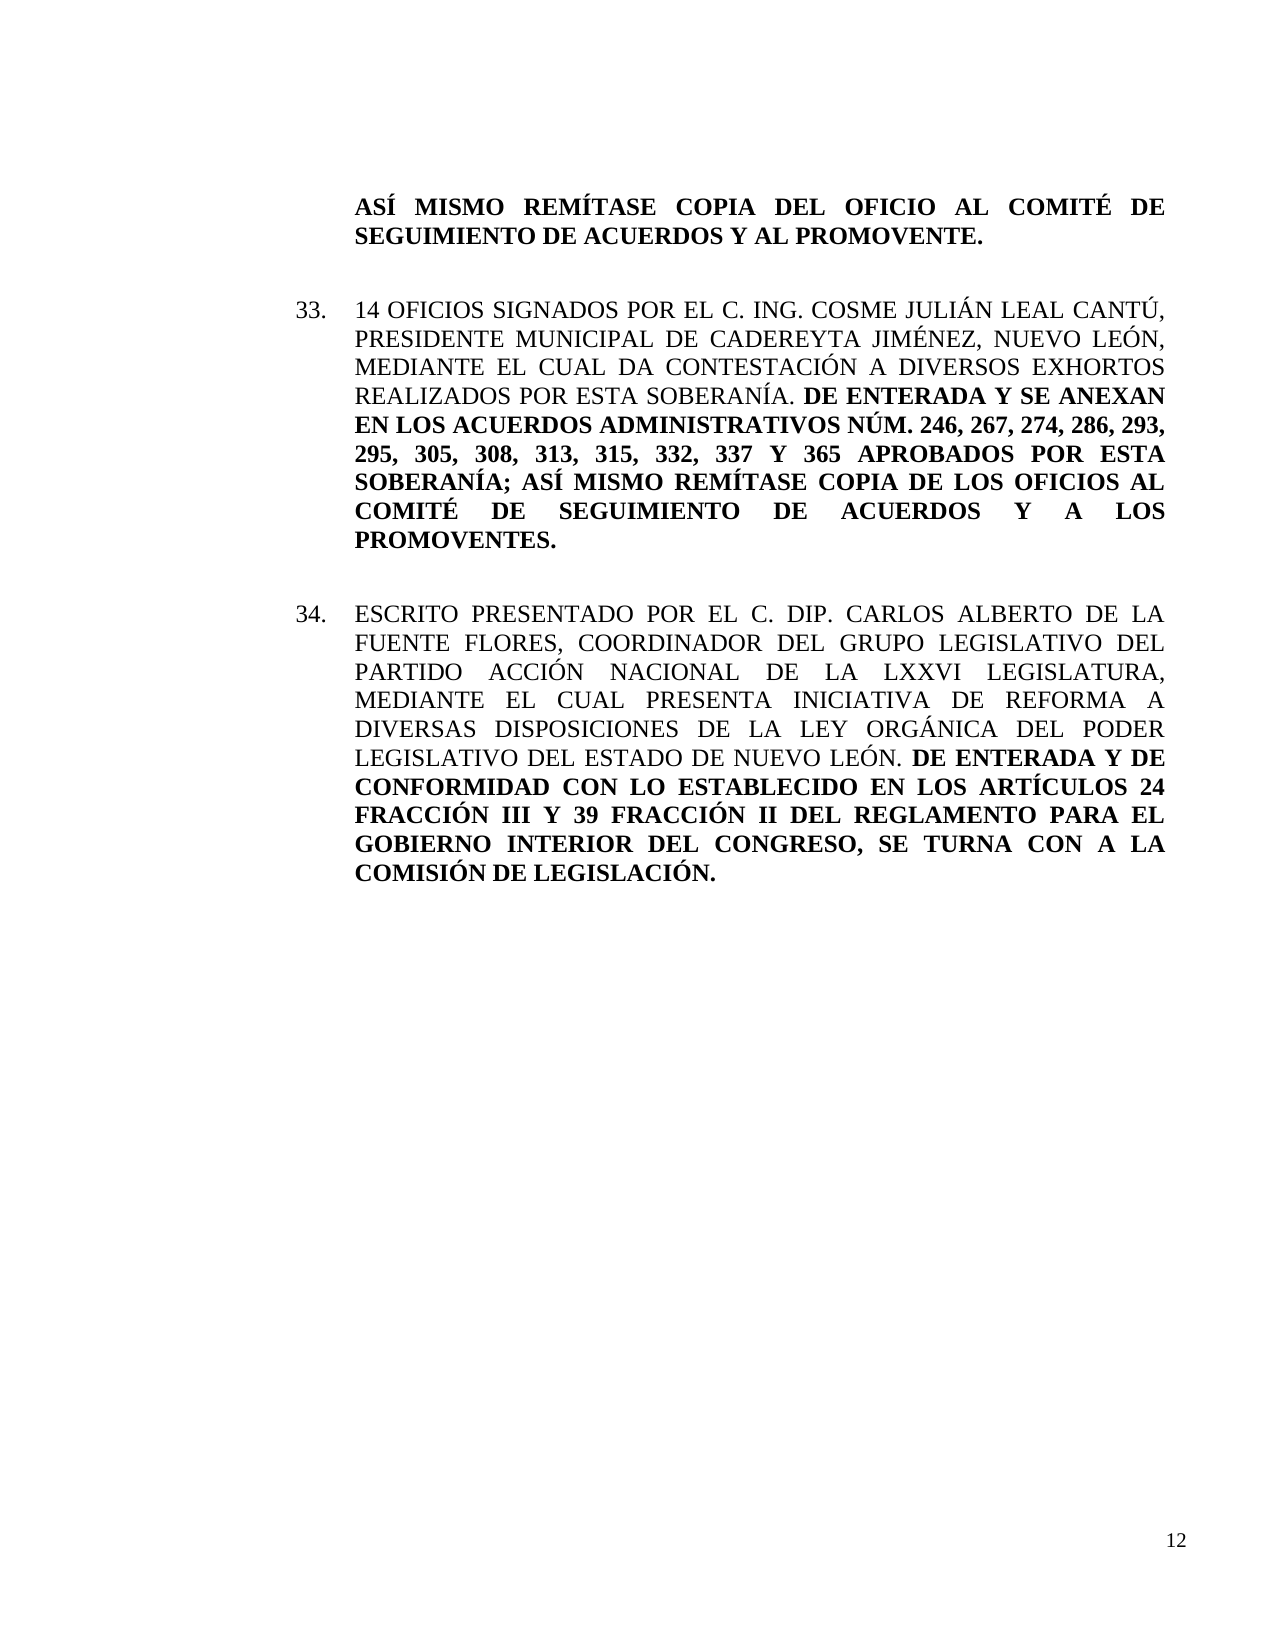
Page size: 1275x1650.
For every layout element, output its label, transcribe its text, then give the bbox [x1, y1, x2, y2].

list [295, 192, 1166, 249]
list ESCRITO PRESENTADO POR EL C. DIP. CARLOS ALBERTO DE LA FUENTE FLORES, COORDINADOR DEL GRUPO LEGISLATIVO DEL PARTIDO ACCIÓN NACIONAL DE LA LXXVI LEGISLATURA, MEDIANTE EL CUAL PRESENTA INICIATIVA DE REFORMA A DIVERSAS DISPOSICIONES DE LA LEY ORGÁNICA DEL PODER LEGISLATIVO DEL ESTADO DE NUEVO LEÓN. DE ENTERADA Y DE CONFORMIDAD CON LO ESTABLECIDO EN LOS ARTÍCULOS 24 FRACCIÓN III Y 39 FRACCIÓN II DEL REGLAMENTO PARA EL GOBIERNO INTERIOR DEL CONGRESO, SE TURNA CON A LA COMISIÓN DE LEGISLACIÓN. [295, 599, 1166, 887]
list 14 OFICIOS SIGNADOS POR EL C. ING. COSME JULIÁN LEAL CANTÚ, PRESIDENTE MUNICIPAL DE CADEREYTA JIMÉNEZ, NUEVO LEÓN, MEDIANTE EL CUAL DA CONTESTACIÓN A DIVERSOS EXHORTOS REALIZADOS POR ESTA SOBERANÍA. DE ENTERADA Y SE ANEXAN EN LOS ACUERDOS ADMINISTRATIVOS NÚM. 246, 267, 274, 286, 293, 295, 305, 308, 313, 315, 332, 337 Y 365 APROBADOS POR ESTA SOBERANÍA; ASÍ MISMO REMÍTASE COPIA DE LOS OFICIOS AL COMITÉ DE SEGUIMIENTO DE ACUERDOS Y A LOS PROMOVENTES. [295, 295, 1166, 554]
